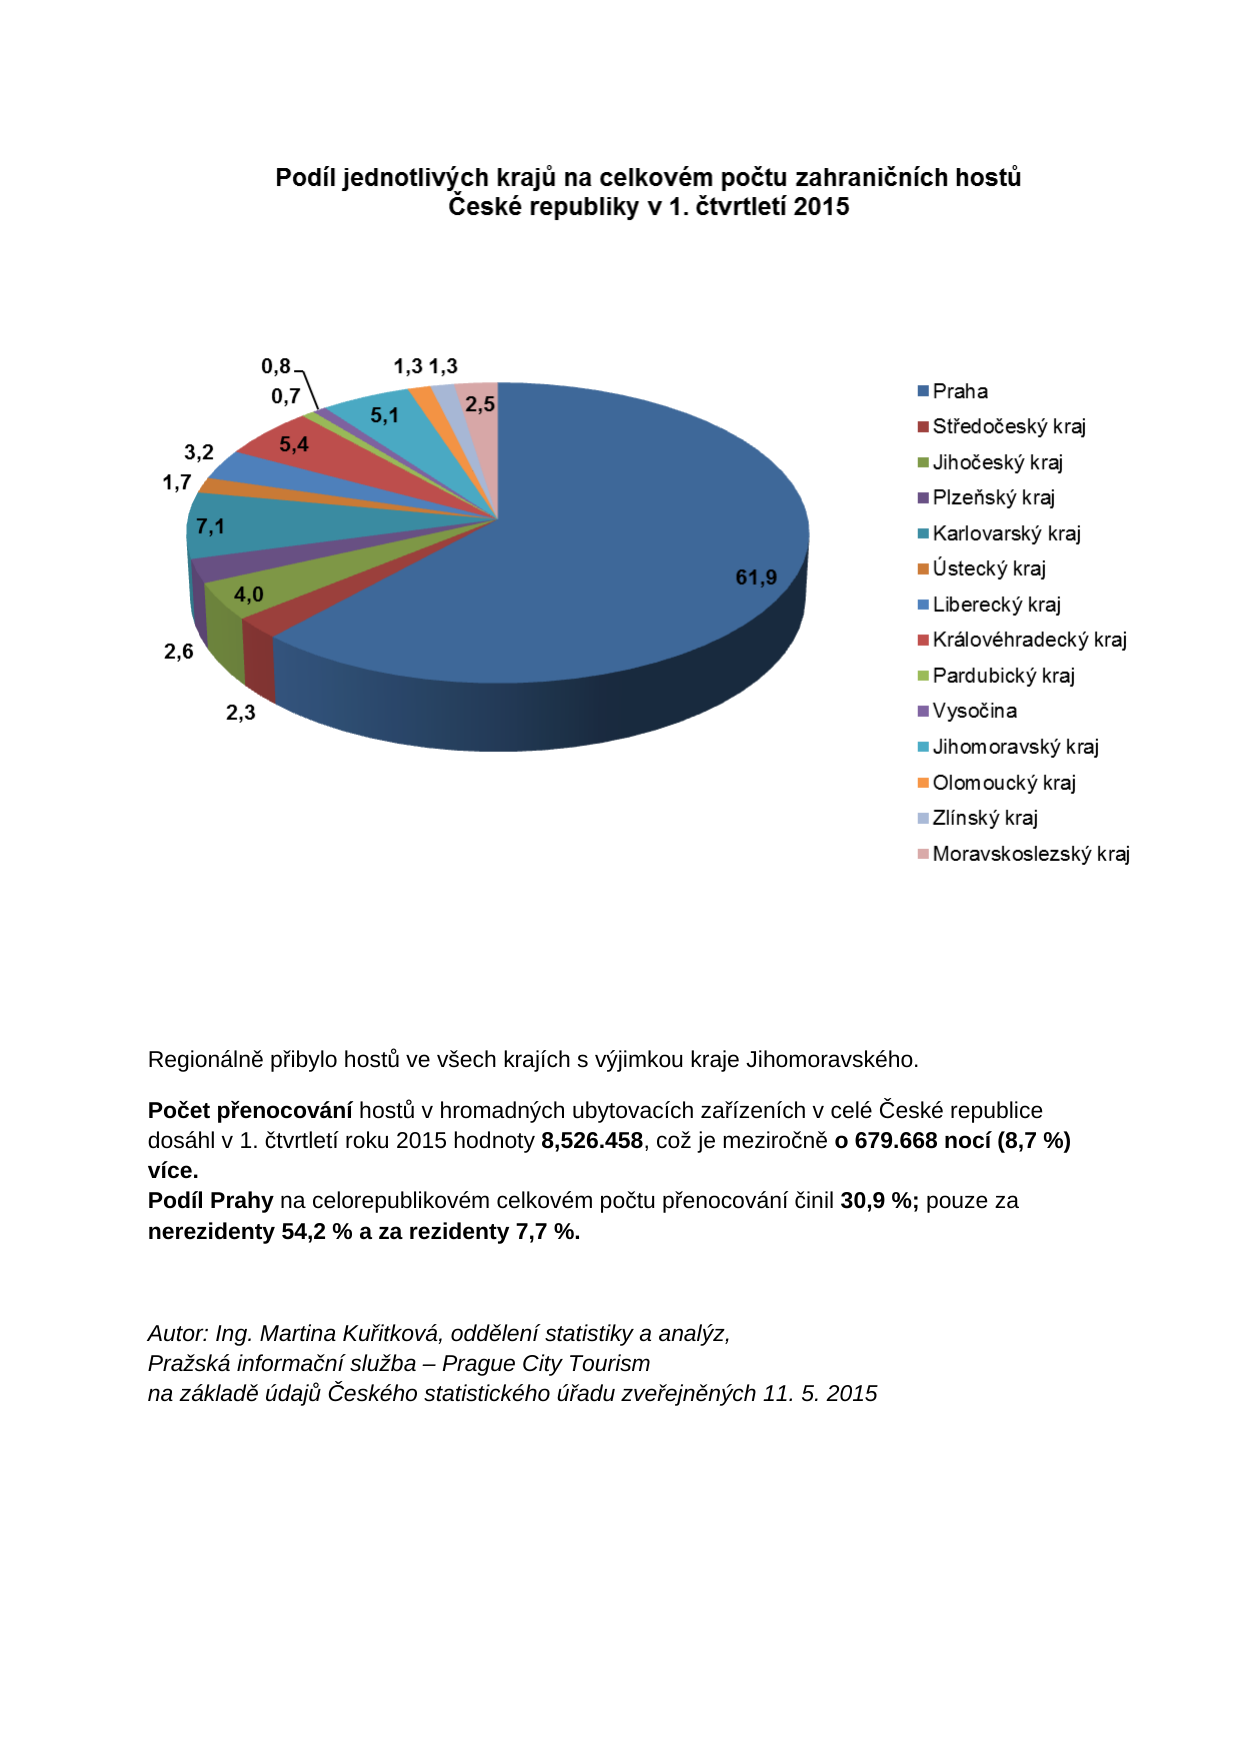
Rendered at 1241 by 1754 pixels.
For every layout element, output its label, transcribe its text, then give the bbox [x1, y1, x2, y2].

text Regionálně přibylo hostů ve všech krajích s výjimkou kraje Jihomoravského. [148, 1046, 1093, 1072]
text Autor: Ing. Martina Kuřitková, oddělení statistiky a analýz, Pražská informační služba – Prague City Tourism na základě údajů Českého statistického úřadu zveřejněných 11. 5. 2015 [148, 1320, 1093, 1406]
picture [147, 147, 1152, 1021]
text Počet přenocování hostů v hromadných ubytovacích zařízeních v celé České republice dosáhl v 1. čtvrtletí roku 2015 hodnoty 8,526.458, což je meziročně o 679.668 nocí (8,7 %) více. Podíl Prahy na celorepublikovém celkovém počtu přenocování činil 30,9 %; pouze za nerezidenty 54,2 % a za rezidenty 7,7 %. [148, 1097, 1093, 1244]
